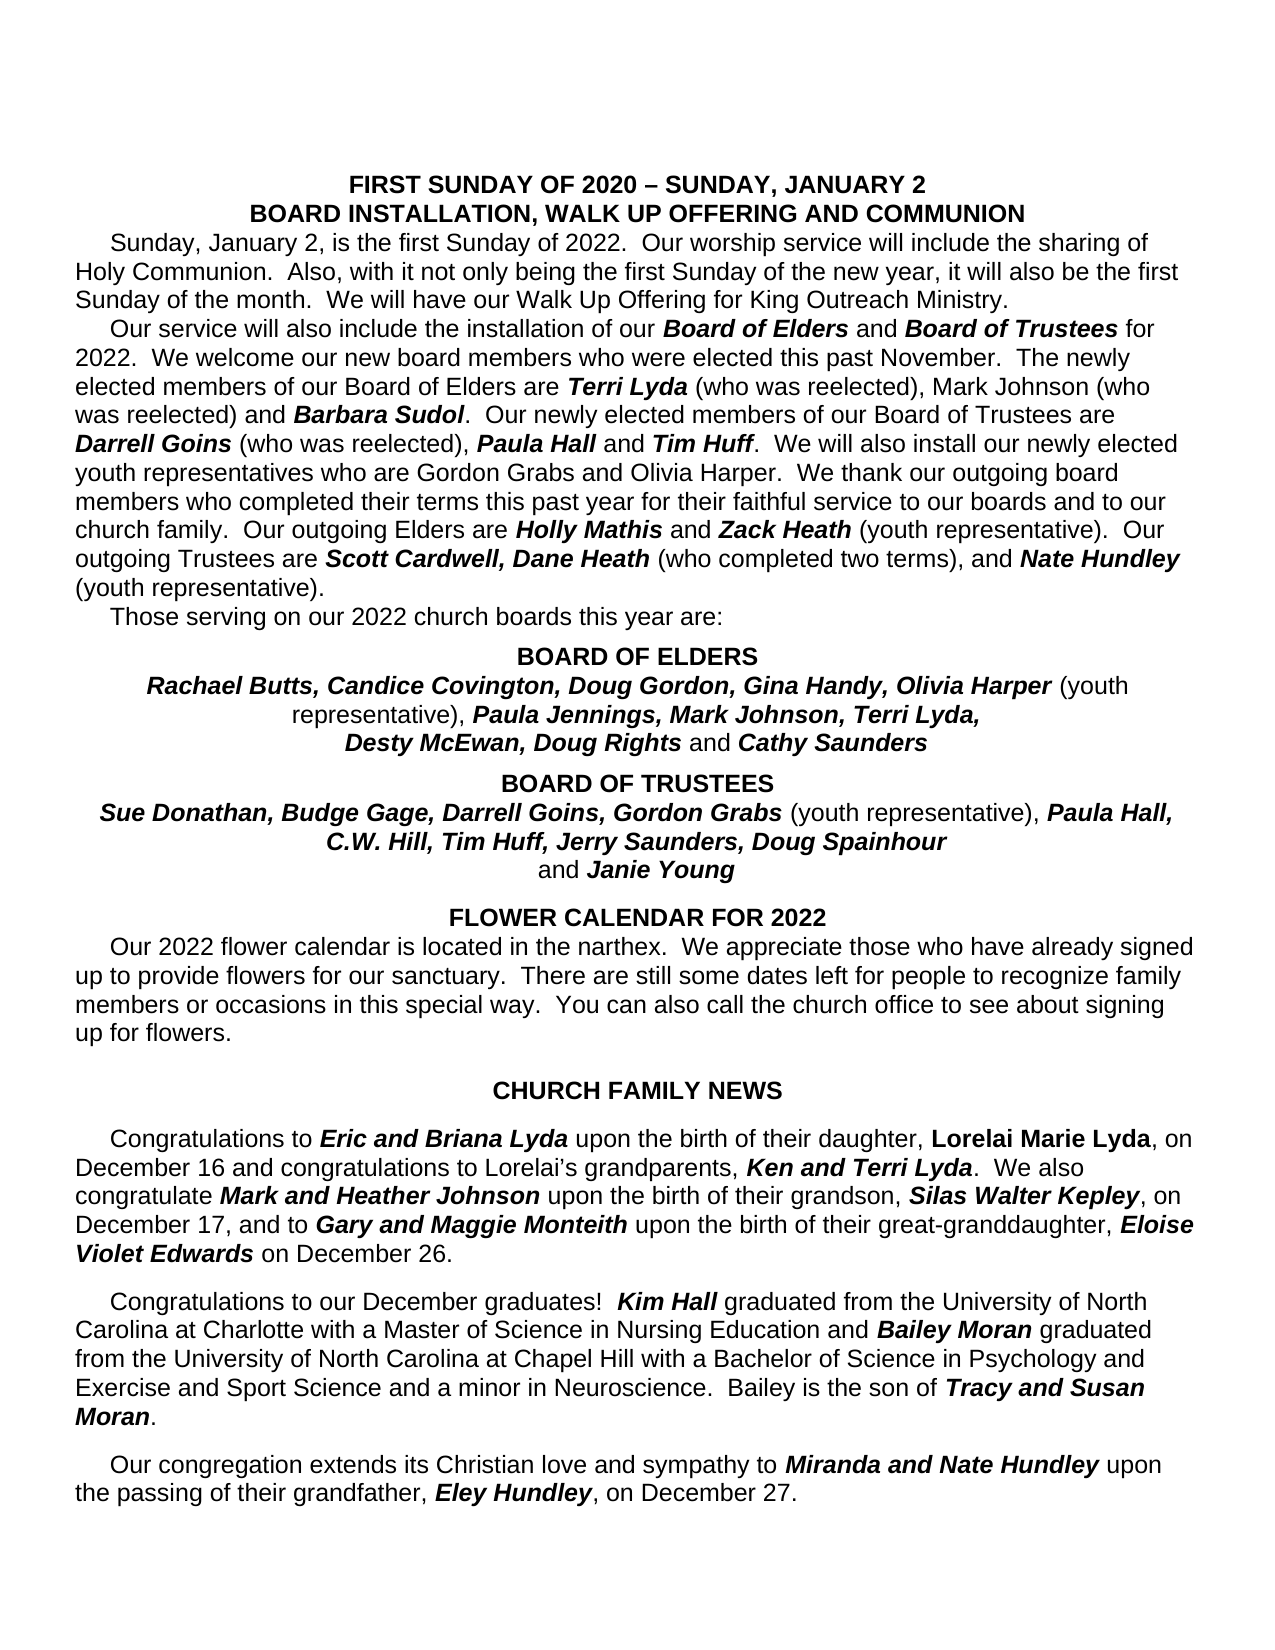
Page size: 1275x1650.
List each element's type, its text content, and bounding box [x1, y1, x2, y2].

text BOARD INSTALLATION, WALK UP OFFERING AND COMMUNION [75, 199, 1200, 228]
text and Janie Young [75, 855, 1200, 884]
text Our service will also include the installation of our Board of Elders and Board of Trustees for 2022. We welcome our new board members who were elected this past November. The newly elected members of our Board of Elders are Terri Lyda (who was reelected), Mark Johnson (who was reelected) and Barbara Sudol. Our newly elected members of our Board of Trustees are Darrell Goins (who was reelected), Paula Hall and Tim Huff. We will also install our newly elected youth representatives who are Gordon Grabs and Olivia Harper. We thank our outgoing board members who completed their terms this past year for their faithful service to our boards and to our church family. Our outgoing Elders are Holly Mathis and Zack Heath (youth representative). Our outgoing Trustees are Scott Cardwell, Dane Heath (who completed two terms), and Nate Hundley (youth representative). [75, 314, 1200, 601]
text Congratulations to Eric and Briana Lyda upon the birth of their daughter, Lorelai Marie Lyda, on December 16 and congratulations to Lorelai’s grandparents, Ken and Terri Lyda. We also congratulate Mark and Heather Johnson upon the birth of their grandson, Silas Walter Kepley, on December 17, and to Gary and Maggie Monteith upon the birth of their great-granddaughter, Eloise Violet Edwards on December 26. [75, 1124, 1200, 1267]
text Sue Donathan, Budge Gage, Darrell Goins, Gordon Grabs (youth representative), Paula Hall, C.W. Hill, Tim Huff, Jerry Saunders, Doug Spainhour [75, 798, 1200, 855]
text BOARD OF TRUSTEES [75, 769, 1200, 798]
text Our 2022 flower calendar is located in the narthex. We appreciate those who have already signed up to provide flowers for our sanctuary. There are still some dates left for people to recognize family members or occasions in this special way. You can also call the church office to see about signing up for flowers. [75, 932, 1200, 1047]
text Desty McEwan, Doug Rights and Cathy Saunders [75, 728, 1200, 757]
text FLOWER CALENDAR FOR 2022 [75, 903, 1200, 932]
text Our congregation extends its Christian love and sympathy to Miranda and Nate Hundley upon the passing of their grandfather, Eley Hundley, on December 27. [75, 1449, 1200, 1507]
text Those serving on our 2022 church boards this year are: [75, 601, 1200, 630]
text FIRST SUNDAY OF 2020 – SUNDAY, JANUARY 2 [75, 170, 1200, 199]
text Sunday, January 2, is the first Sunday of 2022. Our worship service will include the sharing of Holy Communion. Also, with it not only being the first Sunday of the new year, it will also be the first Sunday of the month. We will have our Walk Up Offering for King Outreach Ministry. [75, 228, 1200, 314]
text BOARD OF ELDERS [75, 642, 1200, 671]
text CHURCH FAMILY NEWS [75, 1076, 1200, 1104]
text Congratulations to our December graduates! Kim Hall graduated from the University of North Carolina at Charlotte with a Master of Science in Nursing Education and Bailey Moran graduated from the University of North Carolina at Chapel Hill with a Bachelor of Science in Psychology and Exercise and Sport Science and a minor in Neuroscience. Bailey is the son of Tracy and Susan Moran. [75, 1287, 1200, 1430]
text Rachael Butts, Candice Covington, Doug Gordon, Gina Handy, Olivia Harper (youth representative), Paula Jennings, Mark Johnson, Terri Lyda, [75, 671, 1200, 728]
